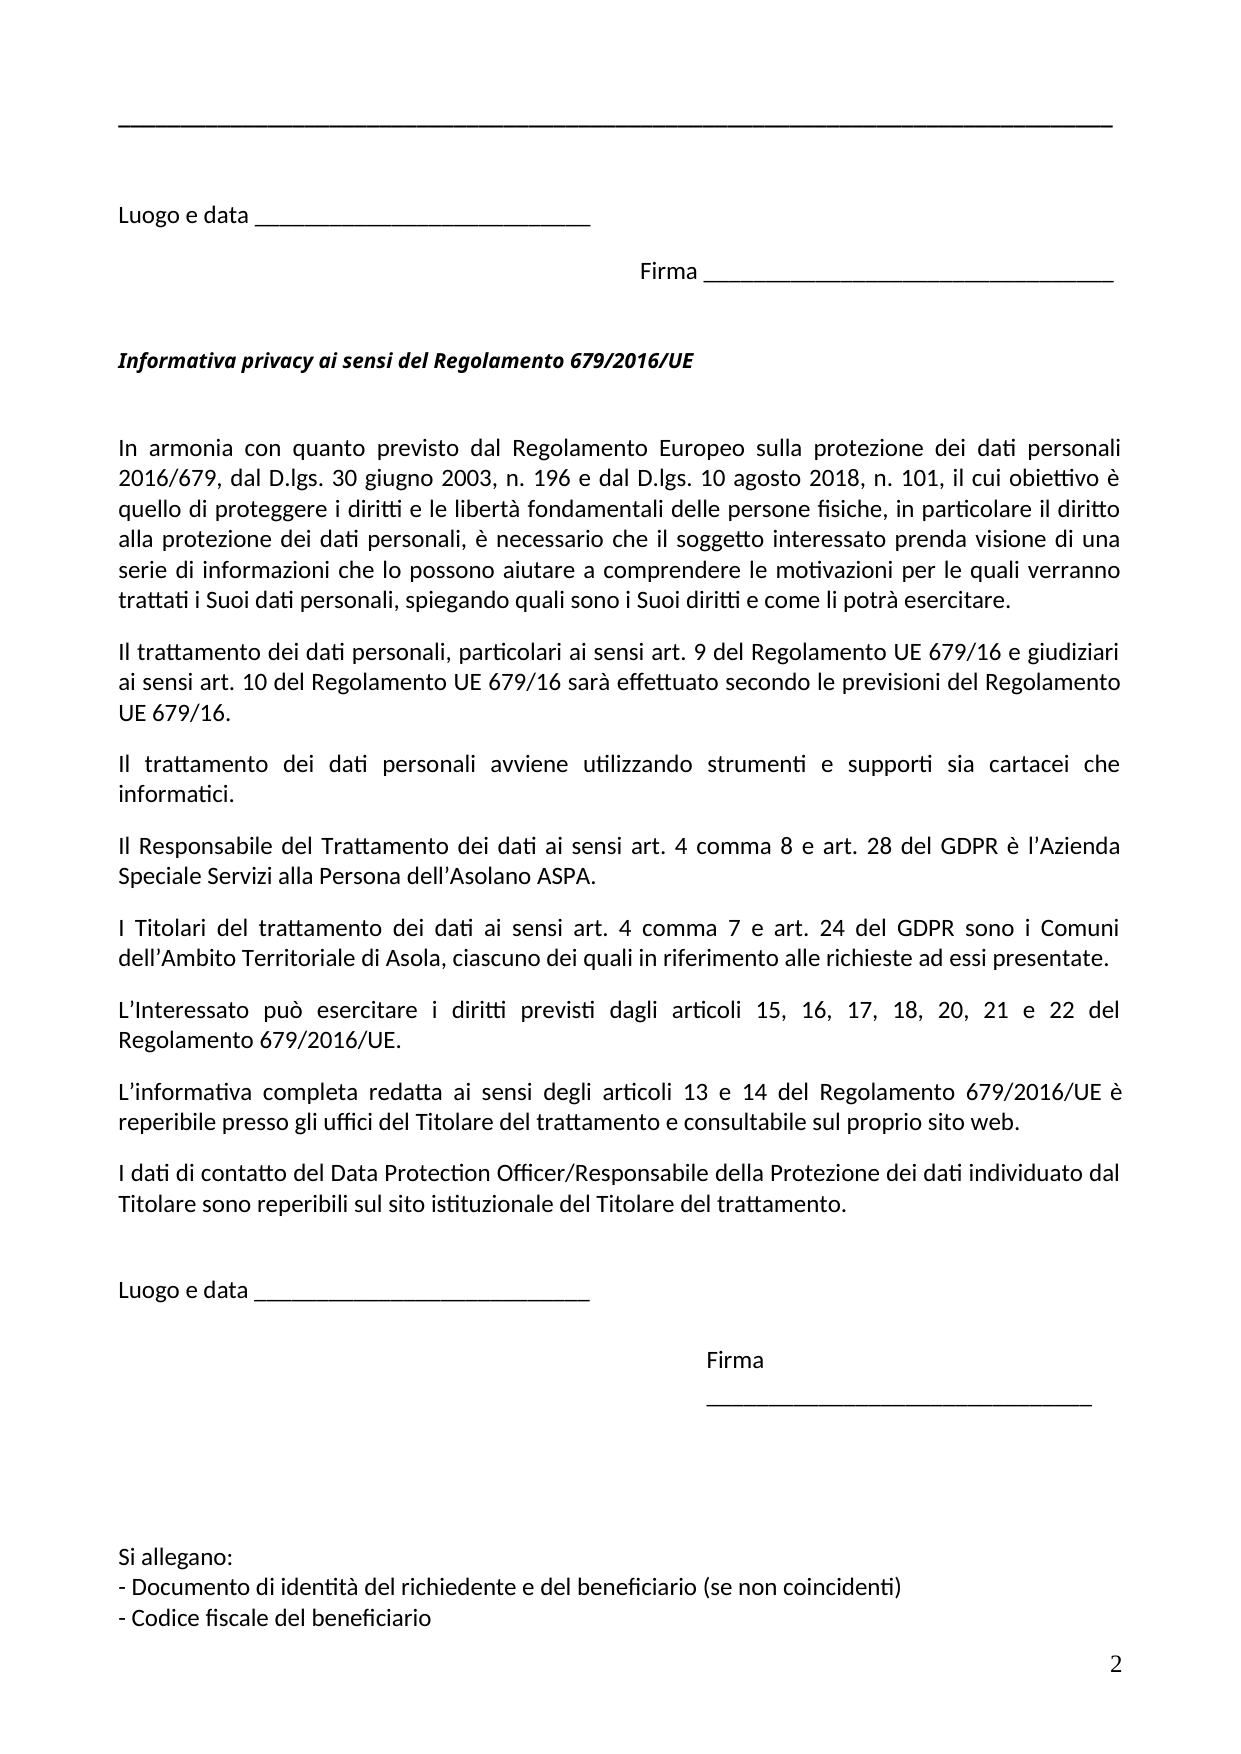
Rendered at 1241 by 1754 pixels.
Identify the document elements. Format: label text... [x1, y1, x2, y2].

text Il trattamento dei dati personali, particolari ai sensi art. 9 del Regolamento UE 679/16 e giudiziari ai sensi art. 10 del Regolamento UE 679/16 sarà effettuato secondo le previsioni del Regolamento UE 679/16. [118, 636, 1122, 727]
text Il trattamento dei dati personali avviene utilizzando strumenti e supporti sia cartacei che informatici. [118, 748, 1122, 809]
text I Titolari del trattamento dei dati ai sensi art. 4 comma 7 e art. 24 del GDPR sono i Comuni dell’Ambito Territoriale di Asola, ciascuno dei quali in riferimento alle richieste ad essi presentate. [118, 912, 1122, 973]
text L’informativa completa redatta ai sensi degli articoli 13 e 14 del Regolamento 679/2016/UE è reperibile presso gli uffici del Titolare del trattamento e consultabile sul proprio sito web. [118, 1076, 1122, 1137]
text - Codice fiscale del beneficiario [118, 1602, 1122, 1632]
text I dati di contatto del Data Protection Officer/Responsabile della Protezione dei dati individuato dal Titolare sono reperibili sul sito istituzionale del Titolare del trattamento. [118, 1157, 1122, 1218]
text L’Interessato può esercitare i diritti previsti dagli articoli 15, 16, 17, 18, 20, 21 e 22 del Regolamento 679/2016/UE. [118, 994, 1122, 1055]
text Luogo e data ___________________________ [118, 199, 1122, 230]
text Firma [706, 1344, 1122, 1375]
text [118, 101, 1122, 131]
text Firma _________________________________ [561, 255, 1122, 286]
text Luogo e data ___________________________ [118, 1274, 1122, 1305]
text Informativa privacy ai sensi del Regolamento 679/2016/UE [118, 346, 1122, 374]
text - Documento di identità del richiedente e del beneficiario (se non coincidenti) [118, 1571, 1122, 1602]
text In armonia con quanto previsto dal Regolamento Europeo sulla protezione dei dati personali 2016/679, dal D.lgs. 30 giugno 2003, n. 196 e dal D.lgs. 10 agosto 2018, n. 101, il cui obiettivo è quello di proteggere i diritti e le libertà fondamentali delle persone fisiche, in particolare il diritto alla protezione dei dati personali, è necessario che il soggetto interessato prenda visione di una serie di informazioni che lo possono aiutare a comprendere le motivazioni per le quali verranno trattati i Suoi dati personali, spiegando quali sono i Suoi diritti e come li potrà esercitare. [118, 432, 1122, 615]
text Il Responsabile del Trattamento dei dati ai sensi art. 4 comma 8 e art. 28 del GDPR è l’Azienda Speciale Servizi alla Persona dell’Asolano ASPA. [118, 830, 1122, 891]
text _______________________________ [706, 1379, 1122, 1410]
text Si allegano: [118, 1541, 1122, 1571]
